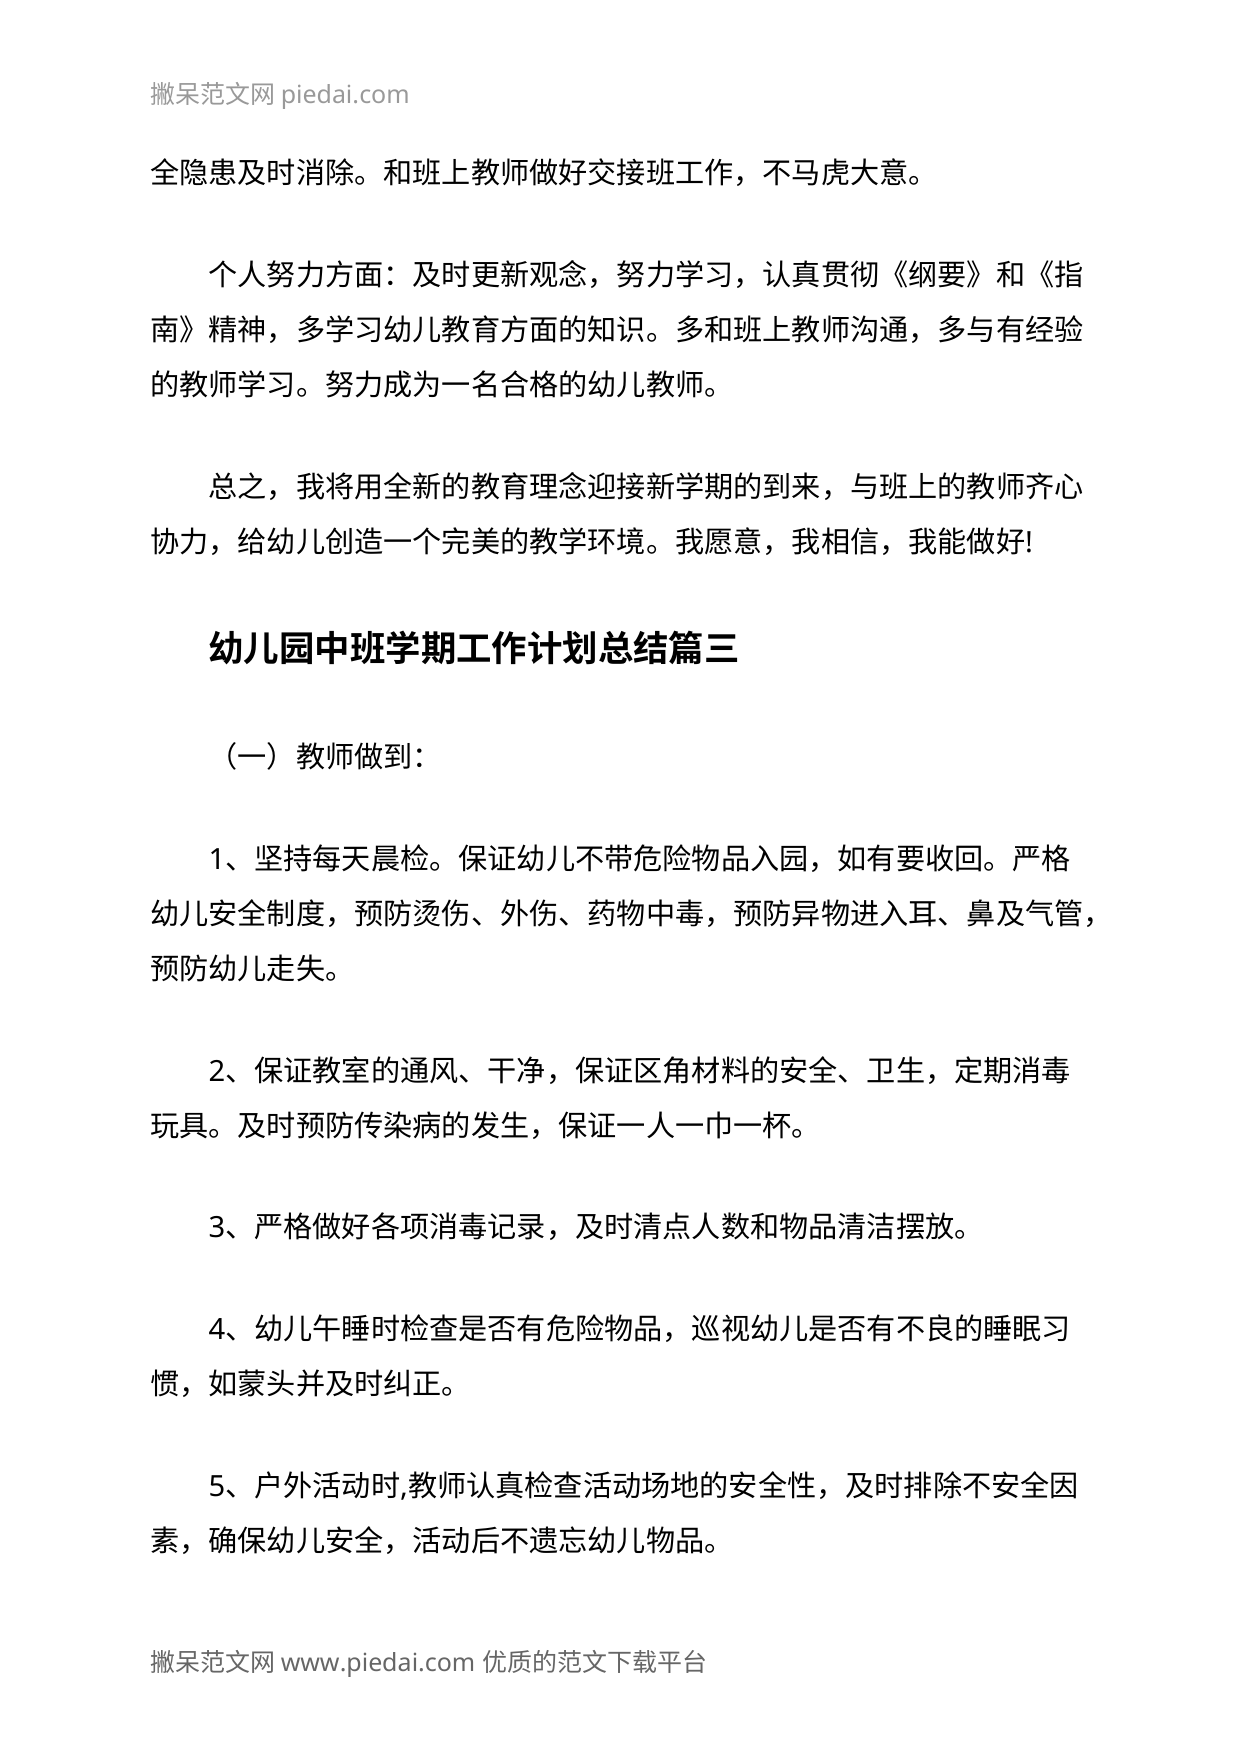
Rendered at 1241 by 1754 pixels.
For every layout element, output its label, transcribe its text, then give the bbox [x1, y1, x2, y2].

text 5、户外活动时,教师认真检查活动场地的安全性，及时排除不安全因素，确保幼儿安全，活动后不遗忘幼儿物品。 [150, 1463, 1090, 1560]
text 2、保证教室的通风、干净，保证区角材料的安全、卫生，定期消毒玩具。及时预防传染病的发生，保证一人一巾一杯。 [150, 1047, 1090, 1144]
text 幼儿园中班学期工作计划总结篇三 [150, 620, 1090, 671]
text 总之，我将用全新的教育理念迎接新学期的到来，与班上的教师齐心协力，给幼儿创造一个完美的教学环境。我愿意，我相信，我能做好! [150, 463, 1090, 561]
text 1、坚持每天晨检。保证幼儿不带危险物品入园，如有要收回。严格幼儿安全制度，预防烫伤、外伤、药物中毒，预防异物进入耳、鼻及气管，预防幼儿走失。 [150, 835, 1090, 988]
text 3、严格做好各项消毒记录，及时清点人数和物品清洁摆放。 [150, 1204, 1090, 1246]
text （一）教师做到： [150, 734, 1090, 776]
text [150, 150, 1090, 192]
text 4、幼儿午睡时检查是否有危险物品，巡视幼儿是否有不良的睡眠习惯，如蒙头并及时纠正。 [150, 1306, 1090, 1403]
text 个人努力方面：及时更新观念，努力学习，认真贯彻《纲要》和《指南》精神，多学习幼儿教育方面的知识。多和班上教师沟通，多与有经验的教师学习。努力成为一名合格的幼儿教师。 [150, 252, 1090, 404]
